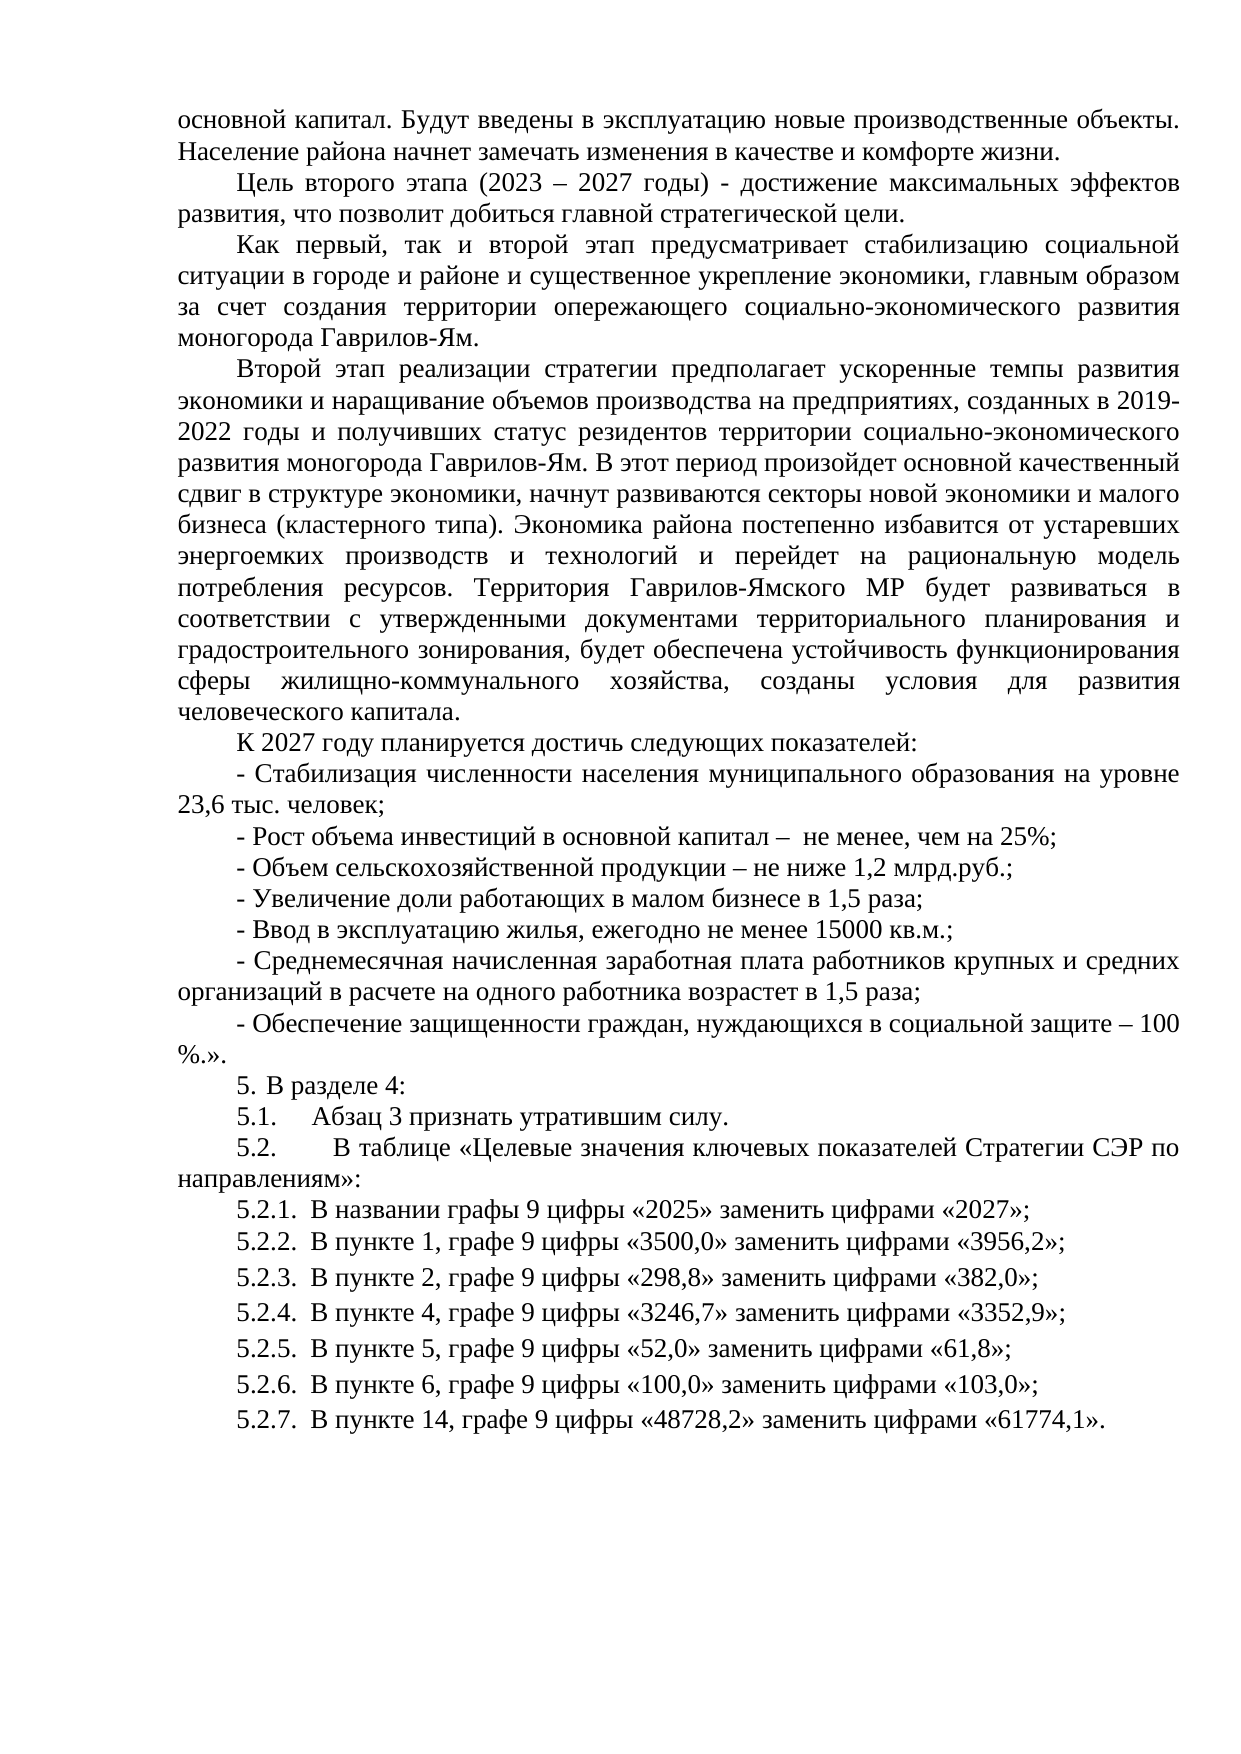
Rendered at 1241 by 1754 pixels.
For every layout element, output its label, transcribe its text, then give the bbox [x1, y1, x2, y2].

list В пункте 5, графе 9 цифры «52,0» заменить цифрами «61,8»; [236, 1332, 1181, 1363]
list В разделе 4: [236, 1069, 1181, 1100]
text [177, 103, 1181, 166]
text Второй этап реализации стратегии предполагает ускоренные темпы развития экономики и наращивание объемов производства на предприятиях, созданных в 2019-2022 годы и получивших статус резидентов территории социально-экономического развития моногорода Гаврилов-Ям. В этот период произойдет основной качественный сдвиг в структуре экономики, начнут развиваются секторы новой экономики и малого бизнеса (кластерного типа). Экономика района постепенно избавится от устаревших энергоемких производств и технологий и перейдет на рациональную модель потребления ресурсов. Территория Гаврилов-Ямского МР будет развиваться в соответствии с утвержденными документами территориального планирования и градостроительного зонирования, будет обеспечена устойчивость функционирования сферы жилищно-коммунального хозяйства, созданы условия для развития человеческого капитала. [177, 353, 1181, 726]
text - Рост объема инвестиций в основной капитал – не менее, чем на 25%; [177, 820, 1181, 851]
text - Ввод в эксплуатацию жилья, ежегодно не менее 15000 кв.м.; [177, 913, 1181, 944]
list В пункте 6, графе 9 цифры «100,0» заменить цифрами «103,0»; [236, 1368, 1181, 1399]
text - Увеличение доли работающих в малом бизнесе в 1,5 раза; [177, 882, 1181, 913]
text К 2027 году планируется достичь следующих показателей: [177, 726, 1181, 757]
text - Стабилизация численности населения муниципального образования на уровне 23,6 тыс. человек; [177, 757, 1181, 820]
list В таблице «Целевые значения ключевых показателей Стратегии СЭР по направлениям»: [177, 1131, 1181, 1193]
list В пункте 4, графе 9 цифры «3246,7» заменить цифрами «3352,9»; [236, 1296, 1181, 1328]
text Как первый, так и второй этап предусматривает стабилизацию социальной ситуации в городе и районе и существенное укрепление экономики, главным образом за счет создания территории опережающего социально-экономического развития моногорода Гаврилов-Ям. [177, 228, 1181, 353]
list В пункте 2, графе 9 цифры «298,8» заменить цифрами «382,0»; [236, 1261, 1181, 1292]
text Цель второго этапа (2023 – 2027 годы) - достижение максимальных эффектов развития, что позволит добиться главной стратегической цели. [177, 166, 1181, 228]
list В пункте 1, графе 9 цифры «3500,0» заменить цифрами «3956,2»; [236, 1225, 1181, 1256]
list В названии графы 9 цифры «2025» заменить цифрами «2027»; [236, 1193, 1181, 1225]
text - Среднемесячная начисленная заработная плата работников крупных и средних организаций в расчете на одного работника возрастет в 1,5 раза; [177, 944, 1181, 1007]
text - Обеспечение защищенности граждан, нуждающихся в социальной защите – 100 %.». [177, 1007, 1181, 1069]
list В пункте 14, графе 9 цифры «48728,2» заменить цифрами «61774,1». [236, 1404, 1181, 1435]
text - Объем сельскохозяйственной продукции – не ниже 1,2 млрд.руб.; [177, 851, 1181, 882]
list Абзац 3 признать утратившим силу. [236, 1100, 1181, 1131]
